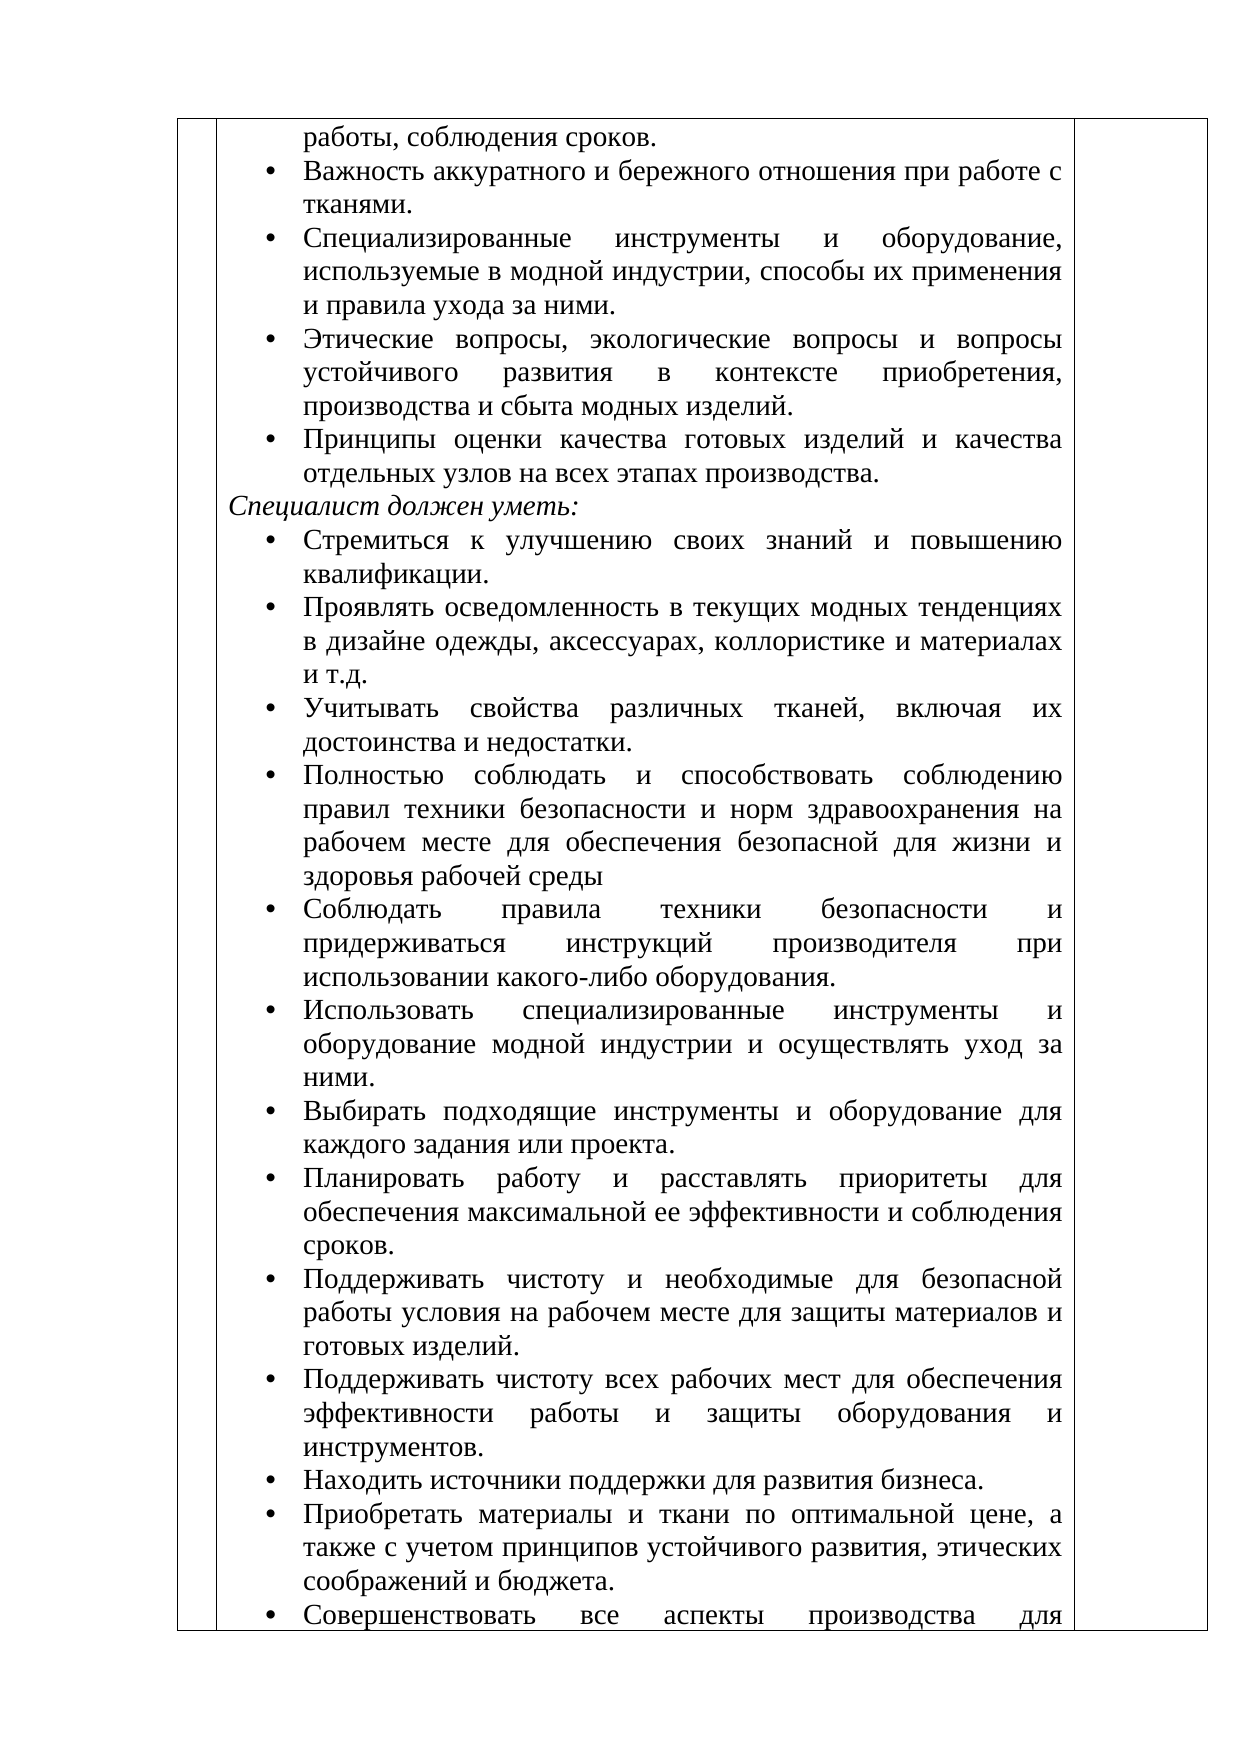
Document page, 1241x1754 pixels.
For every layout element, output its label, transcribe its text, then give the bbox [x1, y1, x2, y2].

table_cell 5 [1075, 119, 1207, 1630]
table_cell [217, 119, 1074, 1630]
table_cell 1 [178, 119, 216, 1630]
